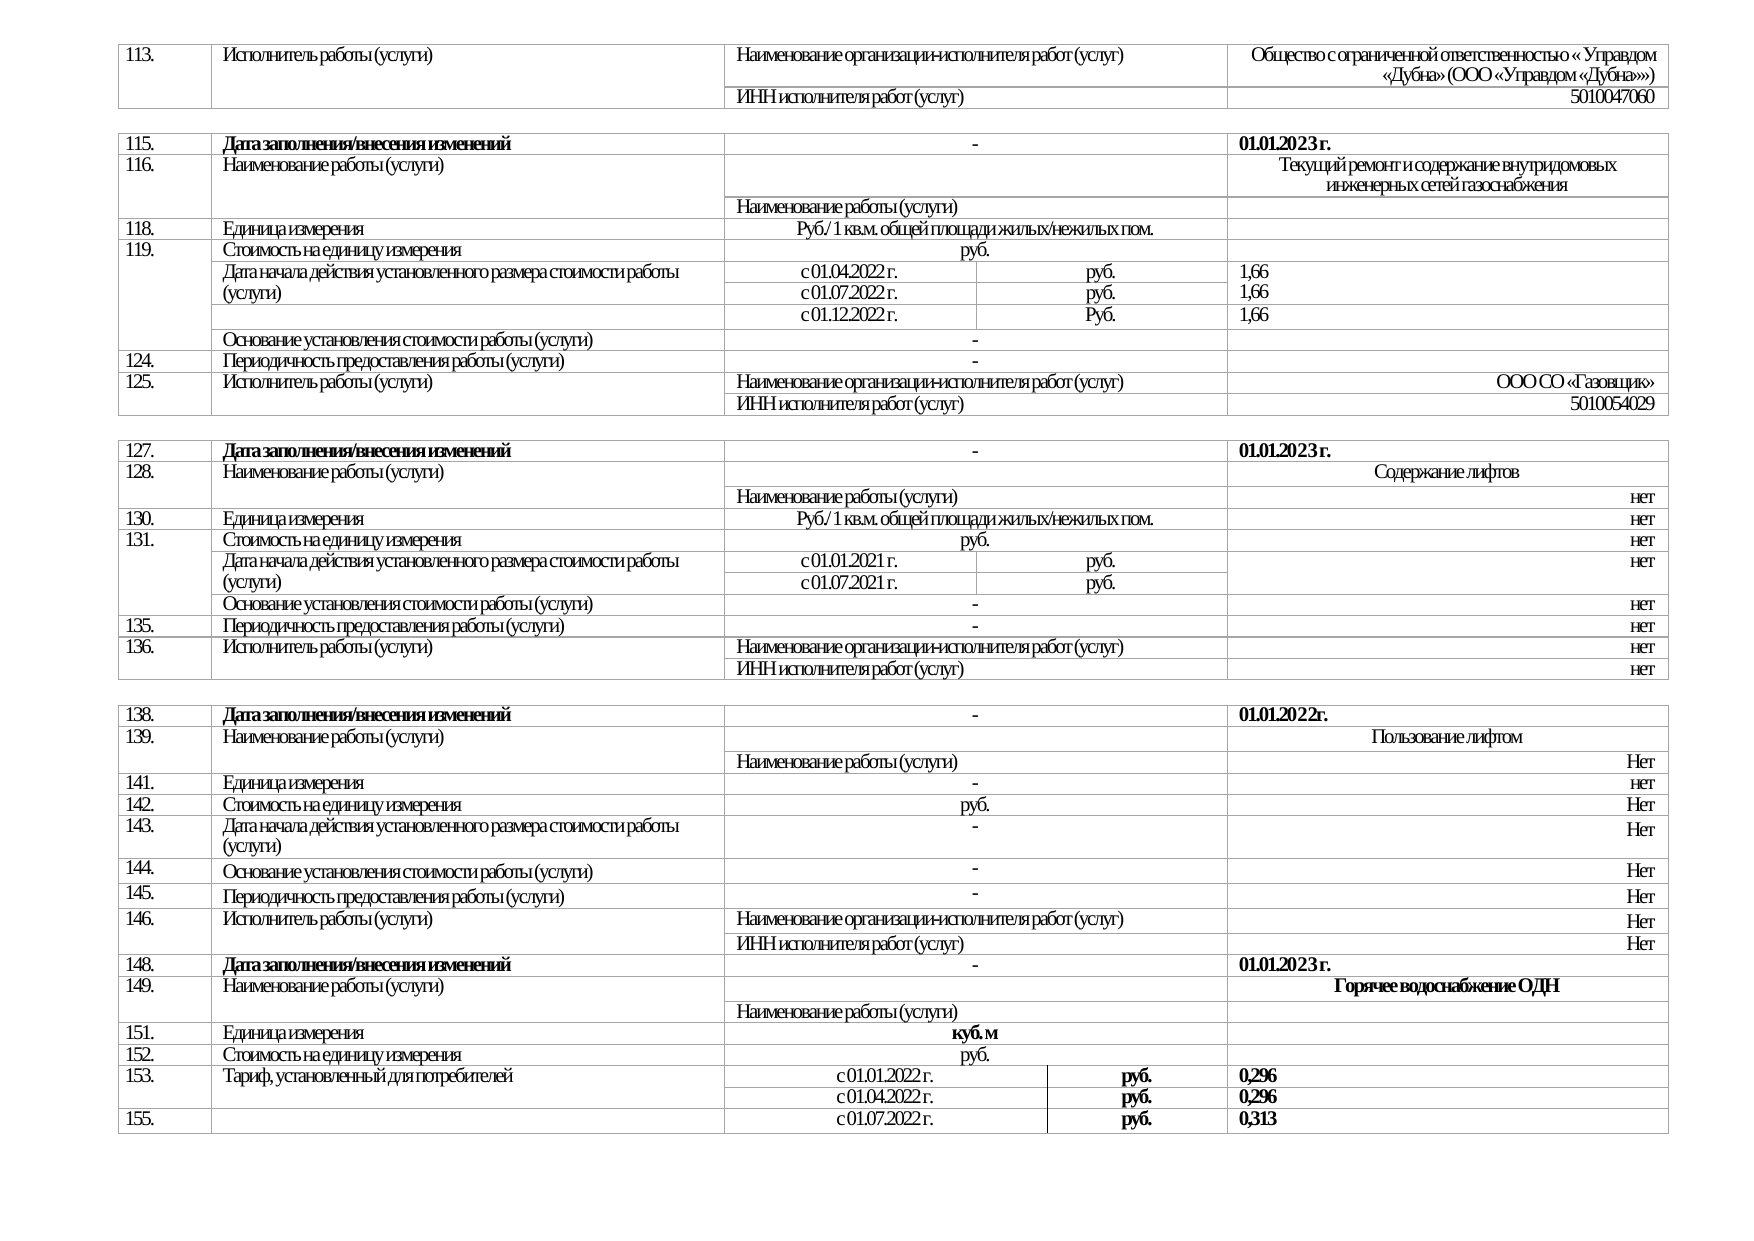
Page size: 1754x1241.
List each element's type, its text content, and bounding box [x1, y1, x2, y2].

table_cell [725, 977, 1227, 1001]
table_cell руб. [725, 530, 1227, 551]
table_cell [119, 219, 211, 239]
table_cell - [725, 955, 1227, 976]
table_cell с 01.07.2022 г. [725, 283, 976, 304]
table_cell Единица измерения [212, 219, 724, 239]
table_cell [1228, 1023, 1668, 1044]
table_cell Наименование организации-исполнителя работ (услуг) [725, 909, 1227, 933]
table_cell Нет [1228, 752, 1668, 772]
table_cell [119, 509, 211, 529]
table_cell нет [1228, 487, 1668, 508]
table_cell Периодичность предоставления работы (услуги) [212, 351, 724, 372]
table_cell с 01.04.2022 г. [725, 1088, 1047, 1108]
table_cell - [725, 595, 1227, 615]
table_header 01.01.2023 г. [1228, 441, 1668, 461]
table_header 01.01.2023 г. [1228, 134, 1668, 154]
table_cell ИНН исполнителя работ (услуг) [725, 88, 1227, 108]
table_cell руб. [1048, 1088, 1227, 1108]
table_cell Наименование работы (услуги) [725, 752, 1227, 772]
table_cell Наименование работы (услуги) [212, 462, 724, 508]
table_cell [119, 240, 211, 350]
table_cell [119, 909, 211, 954]
table_cell Исполнитель работы (услуги) [212, 638, 724, 679]
table_cell ИНН исполнителя работ (услуг) [725, 659, 1227, 679]
table_cell [119, 1109, 211, 1133]
table_cell [212, 1109, 724, 1133]
table_cell 5010054029 [1228, 394, 1668, 414]
table_cell нет [1228, 509, 1668, 529]
table_cell руб. [977, 283, 1227, 304]
table_cell [119, 859, 211, 882]
table_cell Периодичность предоставления работы (услуги) [212, 616, 724, 636]
table_cell [119, 884, 211, 908]
table_cell [119, 530, 211, 615]
table_cell Дата начала действия установленного размера стоимости работы (услуги) [212, 552, 724, 593]
table_cell руб. [977, 262, 1227, 282]
table_cell [1228, 351, 1668, 372]
table_cell Дата начала действия установленного размера стоимости работы (услуги) [212, 816, 724, 857]
table_cell с 01.01.2022 г. [725, 1066, 1047, 1087]
table_cell [725, 462, 1227, 486]
table_cell Дата начала действия установленного размера стоимости работы (услуги) [212, 262, 724, 304]
table_cell Общество с ограниченной ответственностью « Управдом «Дубна» (ООО «Управдом «Дубна»») [1228, 45, 1668, 86]
table_cell [119, 373, 211, 414]
table_cell Текущий ремонт и содержание внутридомовых инженерных сетей газоснабжения [1228, 155, 1668, 196]
table_cell Руб. [977, 305, 1227, 329]
table_cell - [725, 351, 1227, 372]
table_cell [119, 45, 211, 108]
table_cell Наименование организации-исполнителя работ (услуг) [725, 373, 1227, 393]
table_cell Наименование организации-исполнителя работ (услуг) [725, 638, 1227, 658]
table_cell [119, 774, 211, 794]
table_cell Нет [1228, 934, 1668, 954]
table_cell нет [1228, 552, 1668, 593]
table_header 01.01.2022г. [1228, 706, 1668, 726]
table_header [119, 134, 211, 154]
table_cell 1,66 1,66 [1228, 262, 1668, 304]
table_cell 0,296 [1228, 1088, 1668, 1108]
table_cell [119, 955, 211, 976]
table_cell Наименование работы (услуги) [212, 727, 724, 772]
table_cell - [725, 774, 1227, 794]
table_cell Стоимость на единицу измерения [212, 240, 724, 261]
table_cell Дата заполнения/внесения изменений [212, 955, 724, 976]
table_cell [725, 727, 1227, 751]
table_cell Тариф, установленный для потребителей [212, 1066, 724, 1108]
table_cell Наименование работы (услуги) [725, 487, 1227, 508]
table_cell Наименование работы (услуги) [212, 977, 724, 1022]
table_cell Содержание лифтов [1228, 462, 1668, 486]
table_cell руб. [1048, 1109, 1227, 1133]
table_cell Наименование работы (услуги) [725, 198, 1227, 218]
table_cell [119, 616, 211, 636]
table_cell Основание установления стоимости работы (услуги) [212, 859, 724, 882]
table_header - [725, 706, 1227, 726]
table_cell Единица измерения [212, 509, 724, 529]
table_cell Руб./ 1 кв.м. общей площади жилых/нежилых пом. [725, 219, 1227, 239]
table_cell ООО СО «Газовщик» [1228, 373, 1668, 393]
table_cell куб. м [725, 1023, 1227, 1044]
table_header Дата заполнения/внесения изменений [212, 441, 724, 461]
table_cell с 01.04.2022 г. [725, 262, 976, 282]
table_cell Единица измерения [212, 1023, 724, 1044]
table_cell 0,313 [1228, 1109, 1668, 1133]
table_cell Стоимость на единицу измерения [212, 795, 724, 815]
table_header [119, 706, 211, 726]
table_header - [725, 134, 1227, 154]
table_cell Нет [1228, 795, 1668, 815]
table_cell [1228, 219, 1668, 239]
table_cell [119, 795, 211, 815]
table_cell [119, 1045, 211, 1065]
table_cell [119, 1066, 211, 1108]
table_cell Исполнитель работы (услуги) [212, 373, 724, 414]
table_cell 5010047060 [1228, 88, 1668, 108]
table_cell Нет [1228, 816, 1668, 857]
table_cell Основание установления стоимости работы (услуги) [212, 330, 724, 350]
table_cell руб. [1048, 1066, 1227, 1087]
table_cell с 01.07.2022 г. [725, 1109, 1047, 1133]
table_cell Нет [1228, 909, 1668, 933]
table_cell [119, 155, 211, 218]
table_cell [119, 727, 211, 772]
table_cell с 01.12.2022 г. [725, 305, 976, 329]
table_cell руб. [977, 573, 1227, 593]
table_cell Исполнитель работы (услуги) [212, 909, 724, 954]
table_cell Руб./ 1 кв.м. общей площади жилых/нежилых пом. [725, 509, 1227, 529]
table_cell нет [1228, 638, 1668, 658]
table_header Дата заполнения/внесения изменений [212, 706, 724, 726]
table_cell ИНН исполнителя работ (услуг) [725, 934, 1227, 954]
table_cell - [725, 616, 1227, 636]
table_cell Наименование организации-исполнителя работ (услуг) [725, 45, 1227, 86]
table_cell [1228, 1002, 1668, 1022]
table_cell Наименование работы (услуги) [725, 1002, 1227, 1022]
table_header - [725, 441, 1227, 461]
table_cell Периодичность предоставления работы (услуги) [212, 884, 724, 908]
table_cell с 01.07.2021 г. [725, 573, 976, 593]
table_cell нет [1228, 616, 1668, 636]
table_cell [212, 305, 724, 329]
table_cell Исполнитель работы (услуги) [212, 45, 724, 108]
table_cell ИНН исполнителя работ (услуг) [725, 394, 1227, 414]
table_cell [119, 638, 211, 679]
table_cell [1228, 1045, 1668, 1065]
table_cell [119, 977, 211, 1022]
table_cell Нет [1228, 859, 1668, 882]
table_cell Пользование лифтом [1228, 727, 1668, 751]
table_cell нет [1228, 774, 1668, 794]
table_cell с 01.01.2021 г. [725, 552, 976, 572]
table_cell нет [1228, 595, 1668, 615]
table_cell руб. [725, 240, 1227, 261]
table_cell - [725, 884, 1227, 908]
table_cell Горячее водоснабжение ОДН [1228, 977, 1668, 1001]
table_cell нет [1228, 530, 1668, 551]
table_cell руб. [725, 1045, 1227, 1065]
table_cell - [725, 330, 1227, 350]
table_cell [119, 351, 211, 372]
table_cell Единица измерения [212, 774, 724, 794]
table_cell - [725, 816, 1227, 857]
table_header Дата заполнения/внесения изменений [212, 134, 724, 154]
table_cell Стоимость на единицу измерения [212, 530, 724, 551]
table_cell руб. [725, 795, 1227, 815]
table_cell руб. [977, 552, 1227, 572]
table_cell [119, 1023, 211, 1044]
table_cell 0,296 [1228, 1066, 1668, 1087]
table_cell 01.01.2023 г. [1228, 955, 1668, 976]
table_cell Стоимость на единицу измерения [212, 1045, 724, 1065]
table_cell - [725, 859, 1227, 882]
table_cell [1228, 330, 1668, 350]
table_cell Наименование работы (услуги) [212, 155, 724, 218]
table_cell [725, 155, 1227, 196]
table_header [119, 441, 211, 461]
table_cell [119, 462, 211, 508]
table_cell [119, 816, 211, 857]
table_cell [1228, 240, 1668, 261]
table_cell Нет [1228, 884, 1668, 908]
table_cell нет [1228, 659, 1668, 679]
table_cell Основание установления стоимости работы (услуги) [212, 595, 724, 615]
table_cell [1228, 198, 1668, 218]
table_cell 1,66 [1228, 305, 1668, 329]
